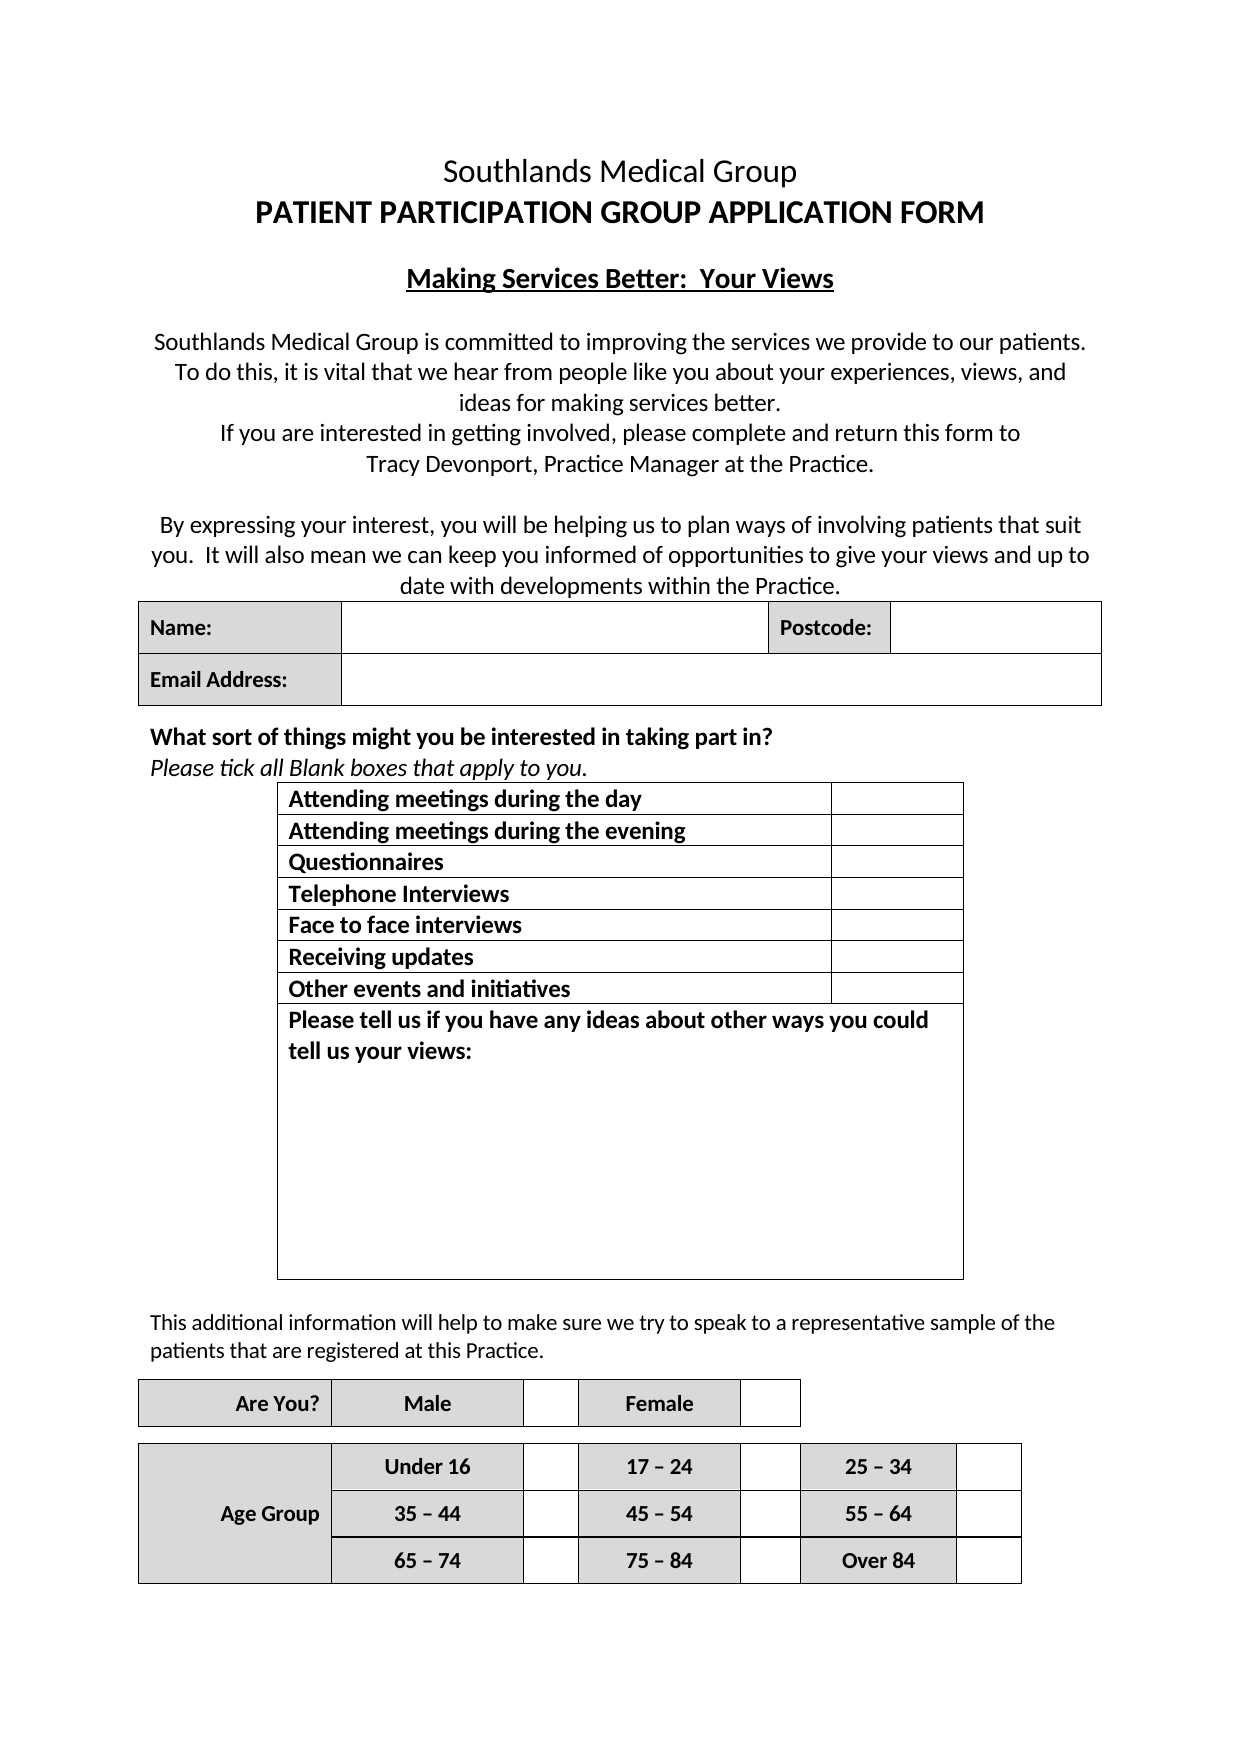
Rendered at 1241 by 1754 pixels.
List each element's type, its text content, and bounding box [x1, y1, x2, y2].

table_cell [957, 1538, 1021, 1583]
subtitle PATIENT PARTICIPATION GROUP APPLICATION FORM [150, 191, 1090, 231]
table_cell [832, 910, 963, 940]
table_header Name: [139, 602, 341, 653]
table_cell [741, 1491, 800, 1536]
text Tracy Devonport, Practice Manager at the Practice. [150, 448, 1090, 479]
table_header Postcode: [769, 602, 890, 653]
text To do this, it is vital that we hear from people like you about your experiences, views, and ideas for making services better. [150, 357, 1090, 418]
table_cell Face to face interviews [278, 910, 831, 940]
table_cell 65 – 74 [332, 1538, 523, 1583]
table_cell 45 – 54 [579, 1491, 740, 1536]
table_cell Questionnaires [278, 846, 831, 877]
table_header [342, 602, 768, 653]
table_cell Over 84 [801, 1538, 956, 1583]
text Southlands Medical Group [150, 150, 1090, 191]
table_cell [741, 1538, 800, 1583]
text If you are interested in getting involved, please complete and return this form to [150, 418, 1090, 448]
table_cell [524, 1491, 578, 1536]
table_cell [832, 846, 963, 877]
table_cell Email Address: [139, 654, 341, 705]
text Please tick all Blank boxes that apply to you. [150, 752, 1090, 782]
table_cell [832, 815, 963, 845]
table_header [957, 1444, 1021, 1489]
text What sort of things might you be interested in taking part in? [150, 721, 1090, 752]
table_header Attending meetings during the day [278, 783, 831, 814]
table_cell 75 – 84 [579, 1538, 740, 1583]
table_header [741, 1380, 800, 1426]
table_cell Please tell us if you have any ideas about other ways you could tell us your views: [278, 1004, 963, 1279]
table_header Female [579, 1380, 740, 1426]
table_cell [342, 654, 1101, 705]
table_cell [957, 1491, 1021, 1536]
text By expressing your interest, you will be helping us to plan ways of involving patients that suit you. It will also mean we can keep you informed of opportunities to give your views and up to date with developments within the Practice. [150, 509, 1090, 601]
subtitle Making Services Better: Your Views [150, 260, 1090, 296]
table_cell [524, 1538, 578, 1583]
text Southlands Medical Group is committed to improving the services we provide to our patients. [150, 326, 1090, 357]
table_header Age Group [139, 1444, 331, 1583]
table_cell [832, 941, 963, 972]
table_header [832, 783, 963, 814]
table_header [891, 602, 1101, 653]
table_header [524, 1380, 578, 1426]
table_cell 55 – 64 [801, 1491, 956, 1536]
table_header [741, 1444, 800, 1489]
table_cell [832, 878, 963, 908]
table_header 17 – 24 [579, 1444, 740, 1489]
text This additional information will help to make sure we try to speak to a representative sample of the patients that are registered at this Practice. [150, 1308, 1090, 1364]
table_header Are You? [139, 1380, 331, 1426]
table_cell [832, 973, 963, 1003]
table_cell Receiving updates [278, 941, 831, 972]
table_header [524, 1444, 578, 1489]
table_cell Other events and initiatives [278, 973, 831, 1003]
table_header Under 16 [332, 1444, 523, 1489]
table_header 25 – 34 [801, 1444, 956, 1489]
table_cell Attending meetings during the evening [278, 815, 831, 845]
table_cell Telephone Interviews [278, 878, 831, 908]
table_header Male [332, 1380, 523, 1426]
table_cell 35 – 44 [332, 1491, 523, 1536]
